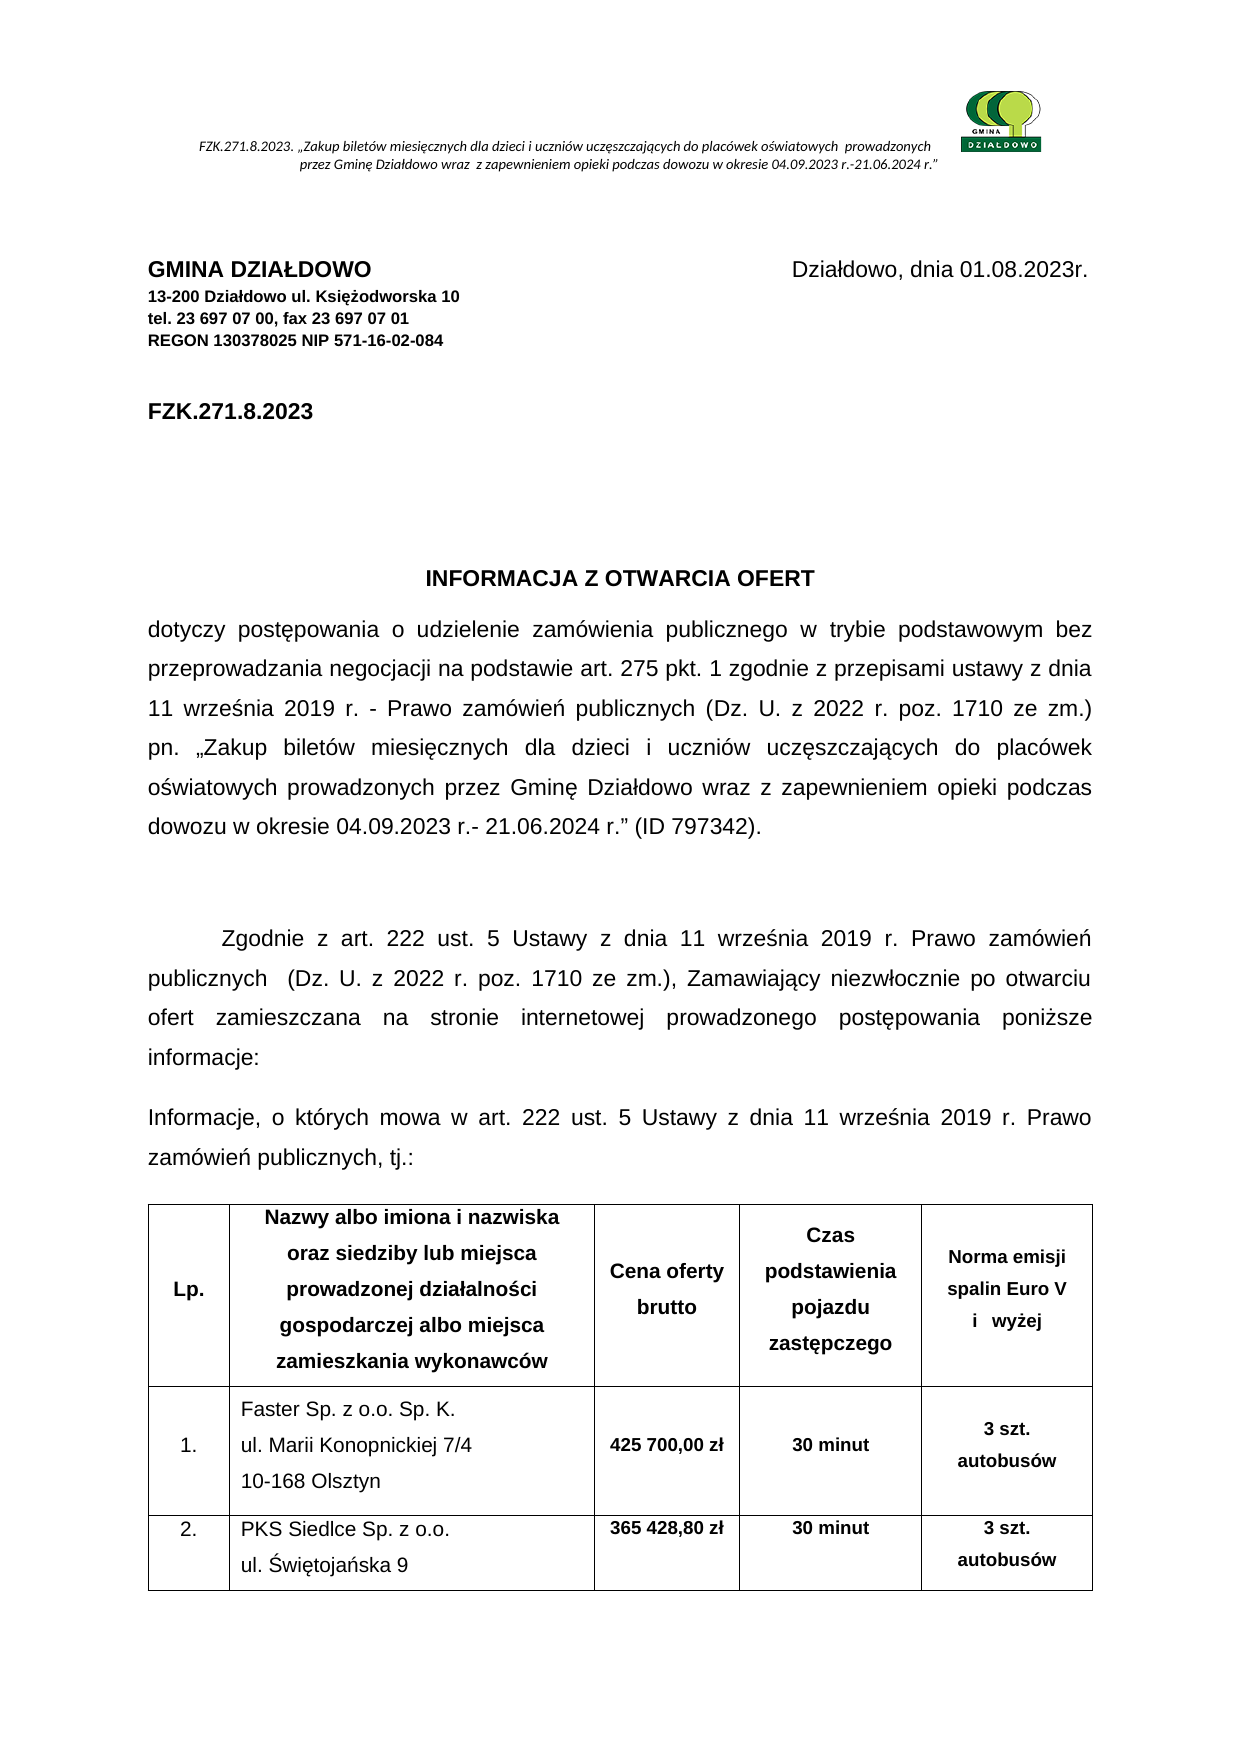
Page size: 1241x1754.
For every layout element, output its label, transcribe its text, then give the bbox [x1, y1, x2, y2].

text tel. 23 697 07 00, fax 23 697 07 01 [148, 309, 1093, 328]
text INFORMACJA Z OTWARCIA OFERT [148, 564, 1093, 591]
table_cell 30 minut [740, 1387, 921, 1515]
text Informacje, o których mowa w art. 222 ust. 5 Ustawy z dnia 11 września 2019 r. Prawo zamówień publicznych, tj.: [148, 1104, 1093, 1170]
table_header Cena oferty brutto [595, 1205, 739, 1386]
picture [961, 91, 1042, 152]
table_cell 2. [149, 1516, 229, 1589]
table_cell 1. [149, 1387, 229, 1515]
text dotyczy postępowania o udzielenie zamówienia publicznego w trybie podstawowym bez przeprowadzania negocjacji na podstawie art. 275 pkt. 1 zgodnie z przepisami ustawy z dnia 11 września 2019 r. - Prawo zamówień publicznych (Dz. U. z 2022 r. poz. 1710 ze zm.) pn. „Zakup biletów miesięcznych dla dzieci i uczniów uczęszczających do placówek oświatowych prowadzonych przez Gminę Działdowo wraz z zapewnieniem opieki podczas dowozu w okresie 04.09.2023 r.- 21.06.2024 r.” (ID 797342). [148, 616, 1093, 839]
table_cell 365 428,80 zł [595, 1516, 739, 1589]
table_header Nazwy albo imiona i nazwiska oraz siedziby lub miejsca prowadzonej działalności gospodarczej albo miejsca zamieszkania wykonawców [230, 1205, 594, 1386]
table_cell 425 700,00 zł [595, 1387, 739, 1515]
text FZK.271.8.2023 [148, 398, 1093, 424]
text Zgodnie z art. 222 ust. 5 Ustawy z dnia 11 września 2019 r. Prawo zamówień publicznych (Dz. U. z 2022 r. poz. 1710 ze zm.), Zamawiający niezwłocznie po otwarciu ofert zamieszczana na stronie internetowej prowadzonego postępowania poniższe informacje: [148, 925, 1093, 1070]
table_cell 3 szt. autobusów [922, 1387, 1092, 1515]
text GMINA DZIAŁDOWO Działdowo, dnia 01.08.2023r. [148, 256, 1093, 283]
table_cell Faster Sp. z o.o. Sp. K. ul. Marii Konopnickiej 7/4 10-168 Olsztyn [230, 1387, 594, 1515]
text 13-200 Działdowo ul. Księżodworska 10 [148, 287, 1093, 306]
table_cell 30 minut [740, 1516, 921, 1589]
table_cell PKS Siedlce Sp. z o.o. ul. Świętojańska 9 08-110 Siedlce [230, 1516, 594, 1589]
table_cell 3 szt. autobusów [922, 1516, 1092, 1589]
text REGON 130378025 NIP 571-16-02-084 [148, 331, 1093, 350]
table_header Lp. [149, 1205, 229, 1386]
table_header Czas podstawienia pojazdu zastępczego [740, 1205, 921, 1386]
table_header Norma emisji spalin Euro V i wyżej [922, 1205, 1092, 1386]
